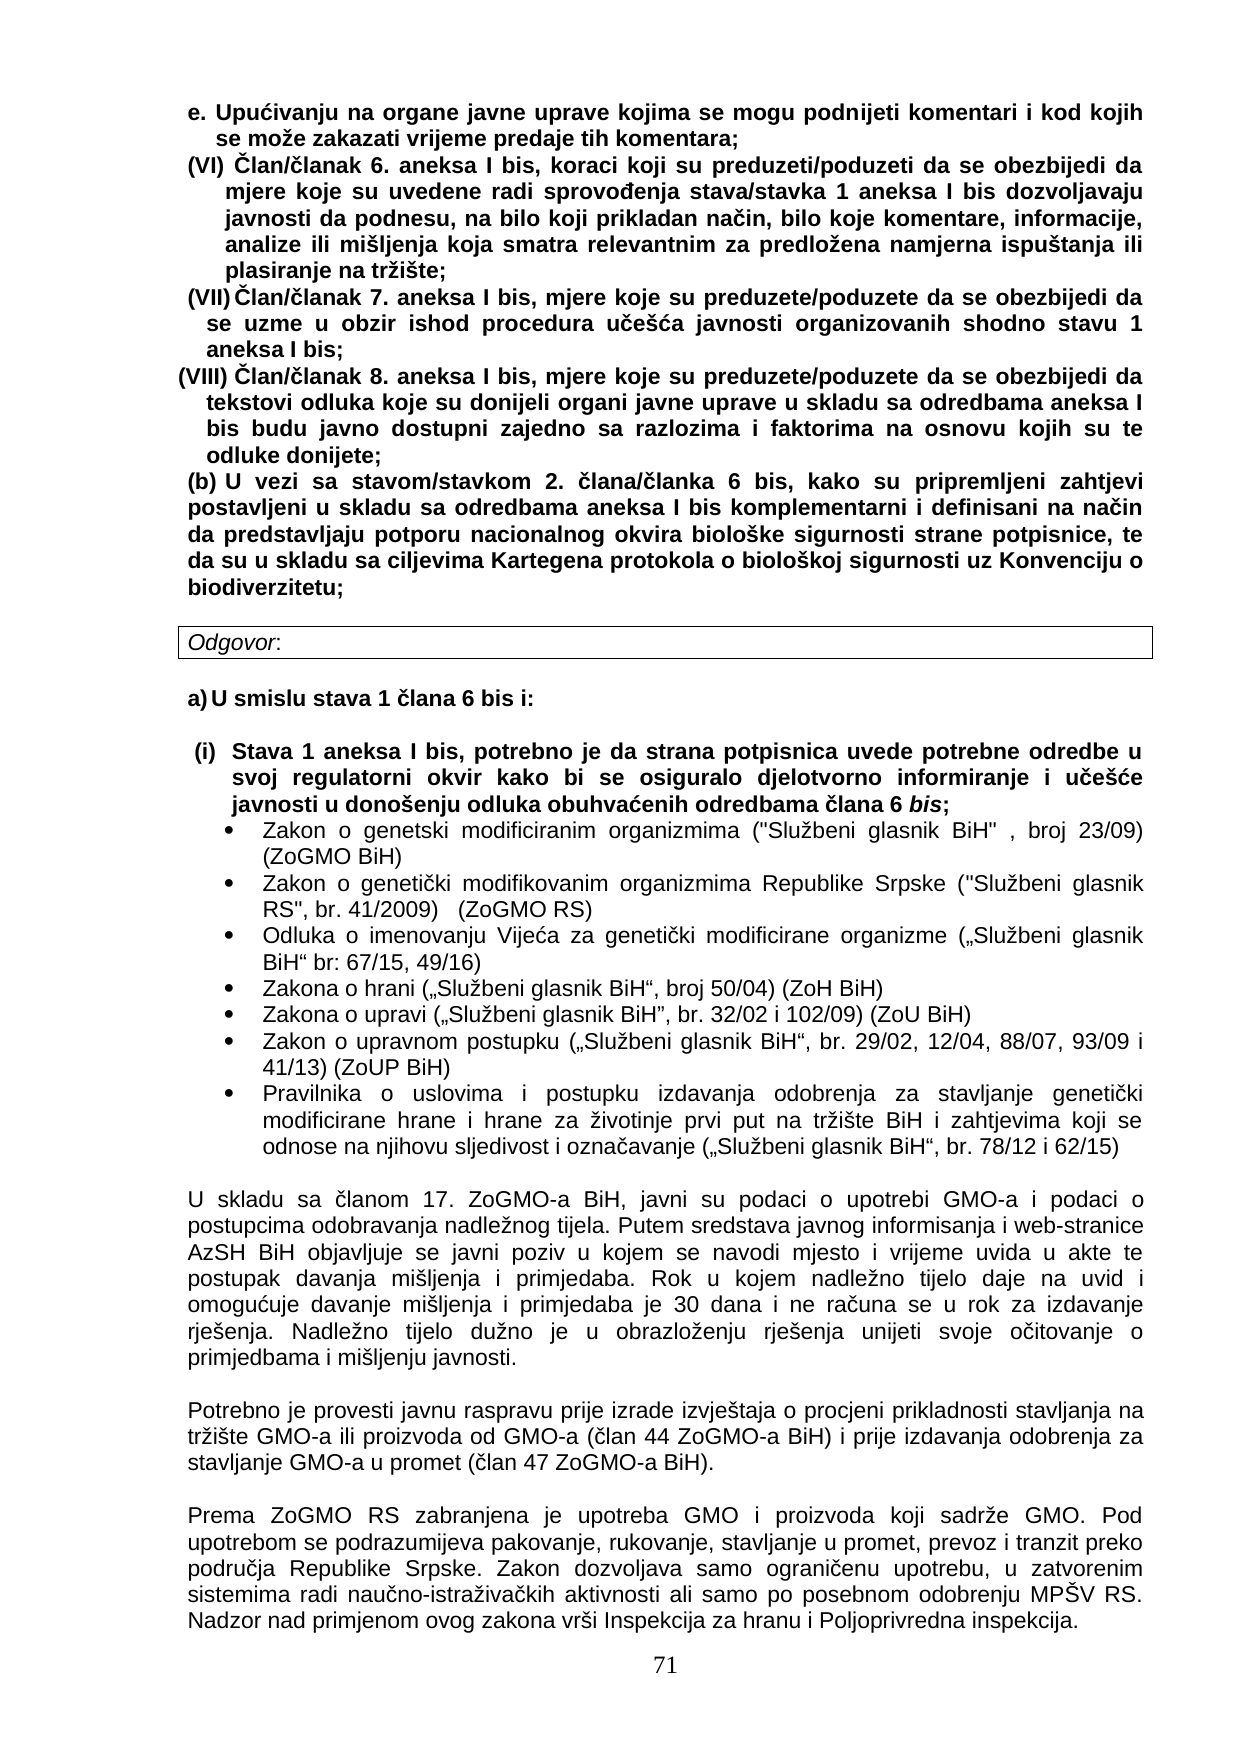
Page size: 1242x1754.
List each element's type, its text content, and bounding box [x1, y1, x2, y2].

list Stava 1 aneksa I bis, potrebno je da strana potpisnica uvede potrebne odredbe u svoj regulatorni okvir kako bi se osiguralo djelotvorno informiranje i učešće javnosti u donošenju odluka obuhvaćenih odredbama člana 6 bis; [194, 738, 1144, 817]
list U smislu stava 1 člana 6 bis i: [187, 685, 1144, 711]
list Zakon o genetski modificiranim organizmima ("Službeni glasnik BiH" , broj 23/09) (ZoGMO BiH) [225, 817, 1144, 869]
text (VII) Član/članak 7. aneksa I bis, mjere koje su preduzete/poduzete da se obezbijedi da se uzme u obzir ishod procedura učešća javnosti organizovanih shodno stavu 1 aneksa I bis; [187, 283, 1144, 363]
text Odgovor: [179, 627, 1152, 658]
list Zakon o upravnom postupku („Službeni glasnik BiH“, br. 29/02, 12/04, 88/07, 93/09 i 41/13) (ZoUP BiH) [225, 1028, 1144, 1080]
text (VI) Član/članak 6. aneksa I bis, koraci koji su preduzeti/poduzeti da se obezbijedi da mjere koje su uvedene radi sprovođenja stava/stavka 1 aneksa I bis dozvoljavaju javnosti da podnesu, na bilo koji prikladan način, bilo koje komentare, informacije, analize ili mišljenja koja smatra relevantnim za predložena namjerna ispuštanja ili plasiranje na tržište; [187, 152, 1144, 283]
list Pravilnika o uslovima i postupku izdavanja odobrenja za stavljanje genetički modificirane hrane i hrane za životinje prvi put na tržište BiH i zahtjevima koji se odnose na njihovu sljedivost i označavanje („Službeni glasnik BiH“, br. 78/12 i 62/15) [225, 1080, 1144, 1159]
list Upućivanju na organe javne uprave kojima se mogu podnijeti komentari i kod kojih se može zakazati vrijeme predaje tih komentara; [187, 99, 1144, 152]
text Potrebno je provesti javnu raspravu prije izrade izvještaja o procjeni prikladnosti stavljanja na tržište GMO-a ili proizvoda od GMO-a (član 44 ZoGMO-a BiH) i prije izdavanja odobrenja za stavljanje GMO-a u promet (član 47 ZoGMO-a BiH). [187, 1397, 1145, 1476]
list Zakon o genetički modifikovanim organizmima Republike Srpske ("Službeni glasnik RS", br. 41/2009) (ZoGMO RS) [225, 869, 1144, 922]
text U skladu sa članom 17. ZoGMO-a BiH, javni su podaci o upotrebi GMO-a i podaci o postupcima odobravanja nadležnog tijela. Putem sredstava javnog informisanja i web-stranice AzSH BiH objavljuje se javni poziv u kojem se navodi mjesto i vrijeme uvida u akte te postupak davanja mišljenja i primjedaba. Rok u kojem nadležno tijelo daje na uvid i omogućuje davanje mišljenja i primjedaba je 30 dana i ne računa se u rok za izdavanje rješenja. Nadležno tijelo dužno je u obrazloženju rješenja unijeti svoje očitovanje o primjedbama i mišljenju javnosti. [187, 1186, 1145, 1370]
text (VIII) Član/članak 8. aneksa I bis, mjere koje su preduzete/poduzete da se obezbijedi da tekstovi odluka koje su donijeli organi javne uprave u skladu sa odredbama aneksa I bis budu javno dostupni zajedno sa razlozima i faktorima na osnovu kojih su te odluke donijete; [178, 363, 1144, 468]
list Zakona o upravi („Službeni glasnik BiH”, br. 32/02 i 102/09) (ZoU BiH) [225, 1001, 1144, 1028]
list Odluka o imenovanju Vijeća za genetički modificirane organizme („Službeni glasnik BiH“ br: 67/15, 49/16) [225, 922, 1144, 975]
text (b) U vezi sa stavom/stavkom 2. člana/članka 6 bis, kako su pripremljeni zahtjevi postavljeni u skladu sa odredbama aneksa I bis komplementarni i definisani na način da predstavljaju potporu nacionalnog okvira biološke sigurnosti strane potpisnice, te da su u skladu sa ciljevima Kartegena protokola o biološkoj sigurnosti uz Konvenciju o biodiverzitetu; [187, 468, 1144, 600]
text Prema ZoGMO RS zabranjena je upotreba GMO i proizvoda koji sadrže GMO. Pod upotrebom se podrazumijeva pakovanje, rukovanje, stavljanje u promet, prevoz i tranzit preko područja Republike Srpske. Zakon dozvoljava samo ograničenu upotrebu, u zatvorenim sistemima radi naučno-istraživačkih aktivnosti ali samo po posebnom odobrenju MPŠV RS. Nadzor nad primjenom ovog zakona vrši Inspekcija za hranu i Poljoprivredna inspekcija. [187, 1502, 1144, 1634]
list Zakona o hrani („Službeni glasnik BiH“, broj 50/04) (ZoH BiH) [225, 975, 1144, 1001]
